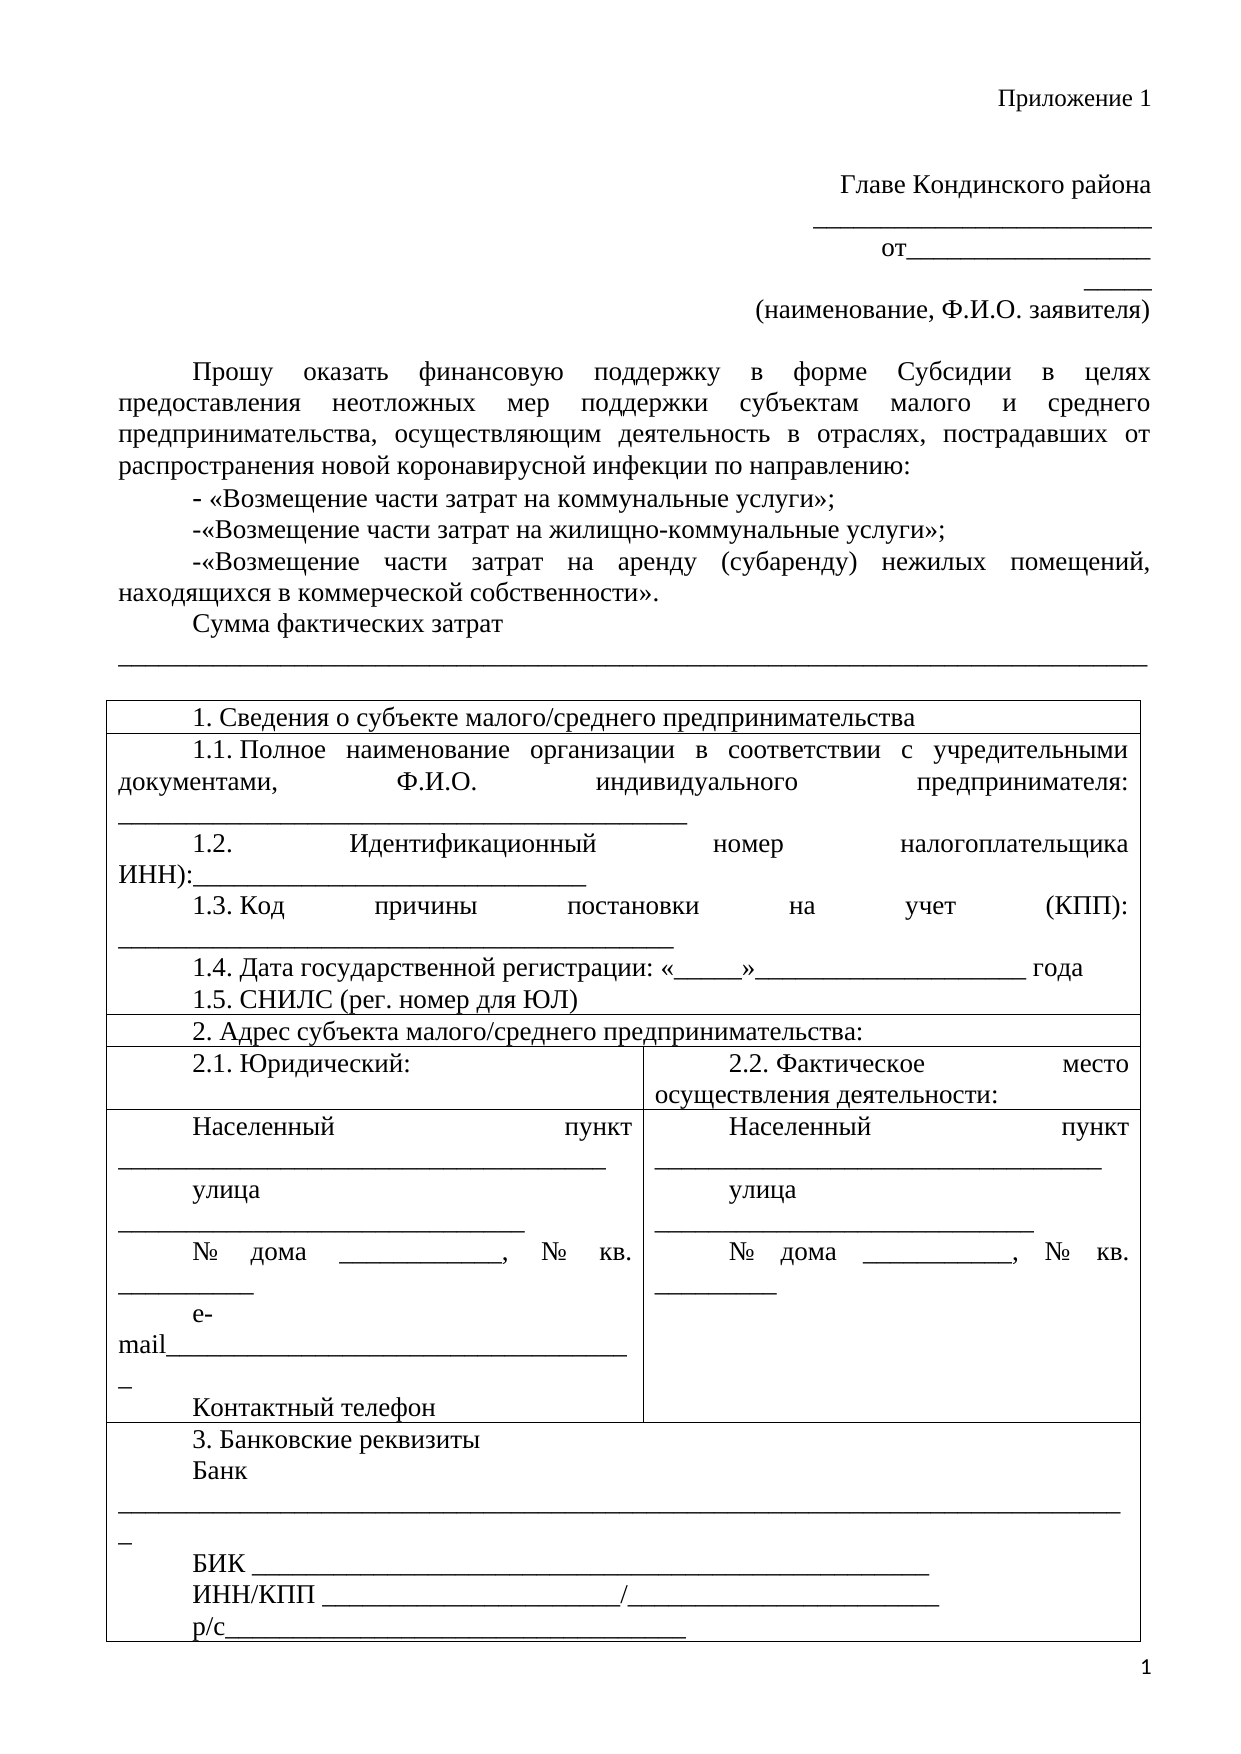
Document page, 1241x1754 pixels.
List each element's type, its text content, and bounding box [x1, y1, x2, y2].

table_cell 2. Адрес субъекта малого/среднего предпринимательства: [107, 1015, 1140, 1046]
text -«Возмещение части затрат на аренду (субаренду) нежилых помещений, находящихся в коммерческой собственности». [118, 544, 1152, 607]
table_cell 2.1. Юридический: [107, 1047, 643, 1109]
table_cell 2.2. Фактическое место осуществления деятельности: [644, 1047, 1140, 1109]
text (наименование, Ф.И.О. заявителя) [118, 293, 1152, 324]
table_cell Населенный пункт _________________________________ улица ____________________________ № дома ___________, № кв. _________ [644, 1110, 1140, 1422]
text _________________________ [118, 199, 1152, 231]
text -«Возмещение части затрат на жилищно-коммунальные услуги»; [118, 513, 1152, 544]
text Сумма фактических затрат ____________________________________________________________________________ [118, 607, 1152, 669]
text от_______________________ [118, 231, 1152, 293]
text - «Возмещение части затрат на коммунальные услуги»; [118, 480, 1152, 513]
text Главе Кондинского района [118, 168, 1152, 199]
table_cell Населенный пункт ____________________________________ улица ______________________________ № дома ____________, № кв. __________ e-mail___________________________________ Контактный телефон [107, 1110, 643, 1422]
text Прошу оказать финансовую поддержку в форме Субсидии в целях предоставления неотложных мер поддержки субъектам малого и среднего предпринимательства, осуществляющим деятельность в отраслях, пострадавших от распространения новой коронавирусной инфекции по направлению: [118, 355, 1152, 480]
table_header 1. Сведения о субъекте малого/среднего предпринимательства [107, 701, 1140, 732]
text Приложение 1 [118, 83, 1152, 112]
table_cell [107, 1423, 1140, 1641]
table_cell 1.1. Полное наименование организации в соответствии с учредительными документами, Ф.И.О. индивидуального предпринимателя: __________________________________________ 1.2. Идентификационный номер налогоплательщика ИНН):_____________________________ 1.3. Код причины постановки на учет (КПП): _________________________________________ 1.4. Дата государственной регистрации: «_____»____________________ года 1.5. СНИЛС (рег. номер для ЮЛ) [107, 734, 1140, 1014]
